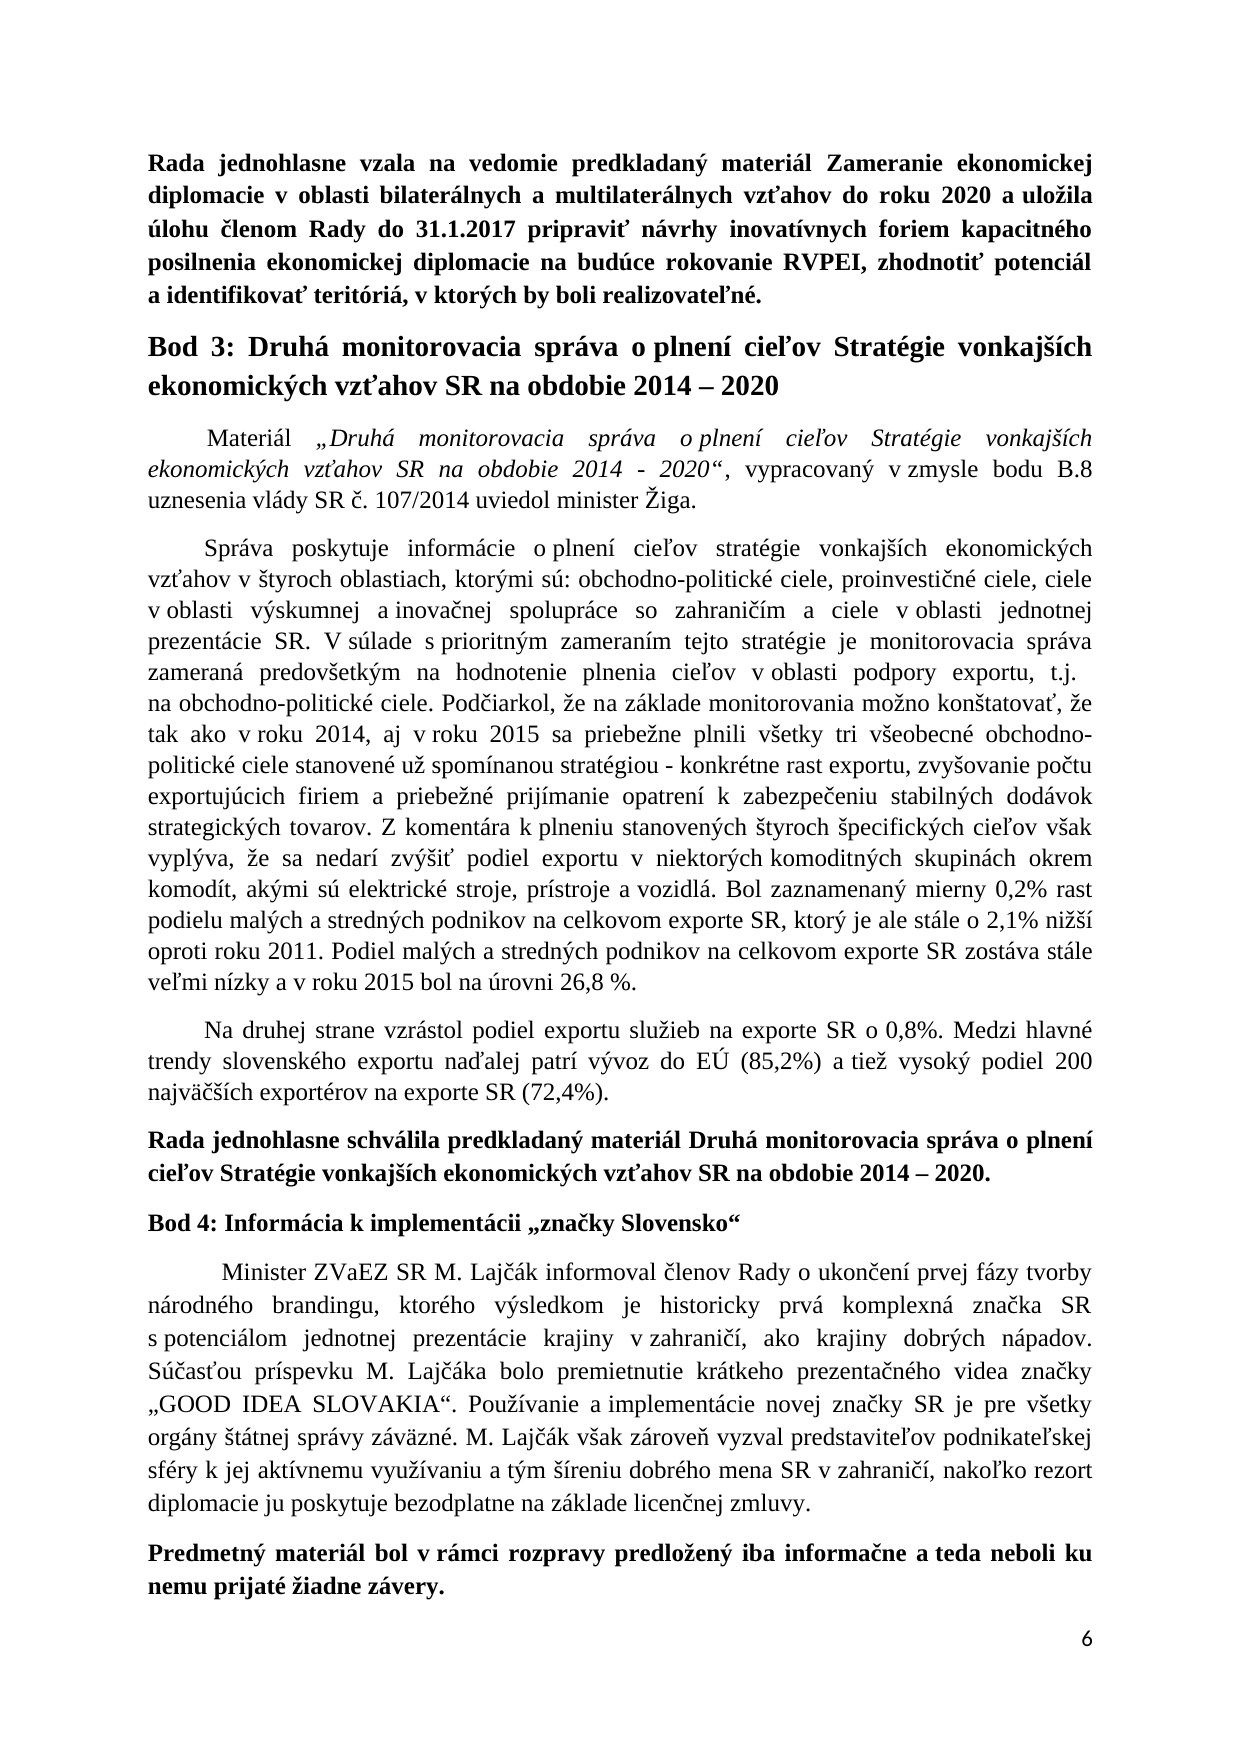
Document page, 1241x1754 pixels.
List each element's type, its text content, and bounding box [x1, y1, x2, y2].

text Materiál „Druhá monitorovacia správa o plnení cieľov Stratégie vonkajších ekonomických vzťahov SR na obdobie 2014 - 2020“, vypracovaný v zmysle bodu B.8 uznesenia vlády SR č. 107/2014 uviedol minister Žiga. [148, 423, 1093, 514]
text Predmetný materiál bol v rámci rozpravy predložený iba informačne a teda neboli ku nemu prijaté žiadne závery. [148, 1538, 1093, 1600]
text Minister ZVaEZ SR M. Lajčák informoval členov Rady o ukončení prvej fázy tvorby národného brandingu, ktorého výsledkom je historicky prvá komplexná značka SR s potenciálom jednotnej prezentácie krajiny v zahraničí, ako krajiny dobrých nápadov. Súčasťou príspevku M. Lajčáka bolo premietnutie krátkeho prezentačného videa značky „GOOD IDEA SLOVAKIA“. Používanie a implementácie novej značky SR je pre všetky orgány štátnej správy záväzné. M. Lajčák však zároveň vyzval predstaviteľov podnikateľskej sféry k jej aktívnemu využívaniu a tým šíreniu dobrého mena SR v zahraničí, nakoľko rezort diplomacie ju poskytuje bezodplatne na základe licenčnej zmluvy. [148, 1257, 1093, 1517]
text Bod 3: Druhá monitorovacia správa o plnení cieľov Stratégie vonkajších ekonomických vzťahov SR na obdobie 2014 – 2020 [148, 329, 1093, 401]
text Rada jednohlasne vzala na vedomie predkladaný materiál Zameranie ekonomickej diplomacie v oblasti bilaterálnych a multilaterálnych vzťahov do roku 2020 a uložila úlohu členom Rady do 31.1.2017 pripraviť návrhy inovatívnych foriem kapacitného posilnenia ekonomickej diplomacie na budúce rokovanie RVPEI, zhodnotiť potenciál a identifikovať teritóriá, v ktorých by boli realizovateľné. [148, 148, 1093, 308]
text Bod 4: Informácia k implementácii „značky Slovensko“ [148, 1208, 1093, 1236]
text Správa poskytuje informácie o plnení cieľov stratégie vonkajších ekonomických vzťahov v štyroch oblastiach, ktorými sú: obchodno-politické ciele, proinvestičné ciele, ciele v oblasti výskumnej a inovačnej spolupráce so zahraničím a ciele v oblasti jednotnej prezentácie SR. V súlade s prioritným zameraním tejto stratégie je monitorovacia správa zameraná predovšetkým na hodnotenie plnenia cieľov v oblasti podpory exportu, t.j. na obchodno-politické ciele. Podčiarkol, že na základe monitorovania možno konštatovať, že tak ako v roku 2014, aj v roku 2015 sa priebežne plnili všetky tri všeobecné obchodno-politické ciele stanovené už spomínanou stratégiou - konkrétne rast exportu, zvyšovanie počtu exportujúcich firiem a priebežné prijímanie opatrení k zabezpečeniu stabilných dodávok strategických tovarov. Z komentára k plneniu stanovených štyroch špecifických cieľov však vyplýva, že sa nedarí zvýšiť podiel exportu v niektorých komoditných skupinách okrem komodít, akými sú elektrické stroje, prístroje a vozidlá. Bol zaznamenaný mierny 0,2% rast podielu malých a stredných podnikov na celkovom exporte SR, ktorý je ale stále o 2,1% nižší oproti roku 2011. Podiel malých a stredných podnikov na celkovom exporte SR zostáva stále veľmi nízky a v roku 2015 bol na úrovni 26,8 %. [148, 533, 1093, 996]
text Na druhej strane vzrástol podiel exportu služieb na exporte SR o 0,8%. Medzi hlavné trendy slovenského exportu naďalej patrí vývoz do EÚ (85,2%) a tiež vysoký podiel 200 najväčších exportérov na exporte SR (72,4%). [148, 1015, 1093, 1106]
text Rada jednohlasne schválila predkladaný materiál Druhá monitorovacia správa o plnení cieľov Stratégie vonkajších ekonomických vzťahov SR na obdobie 2014 – 2020. [148, 1125, 1093, 1187]
